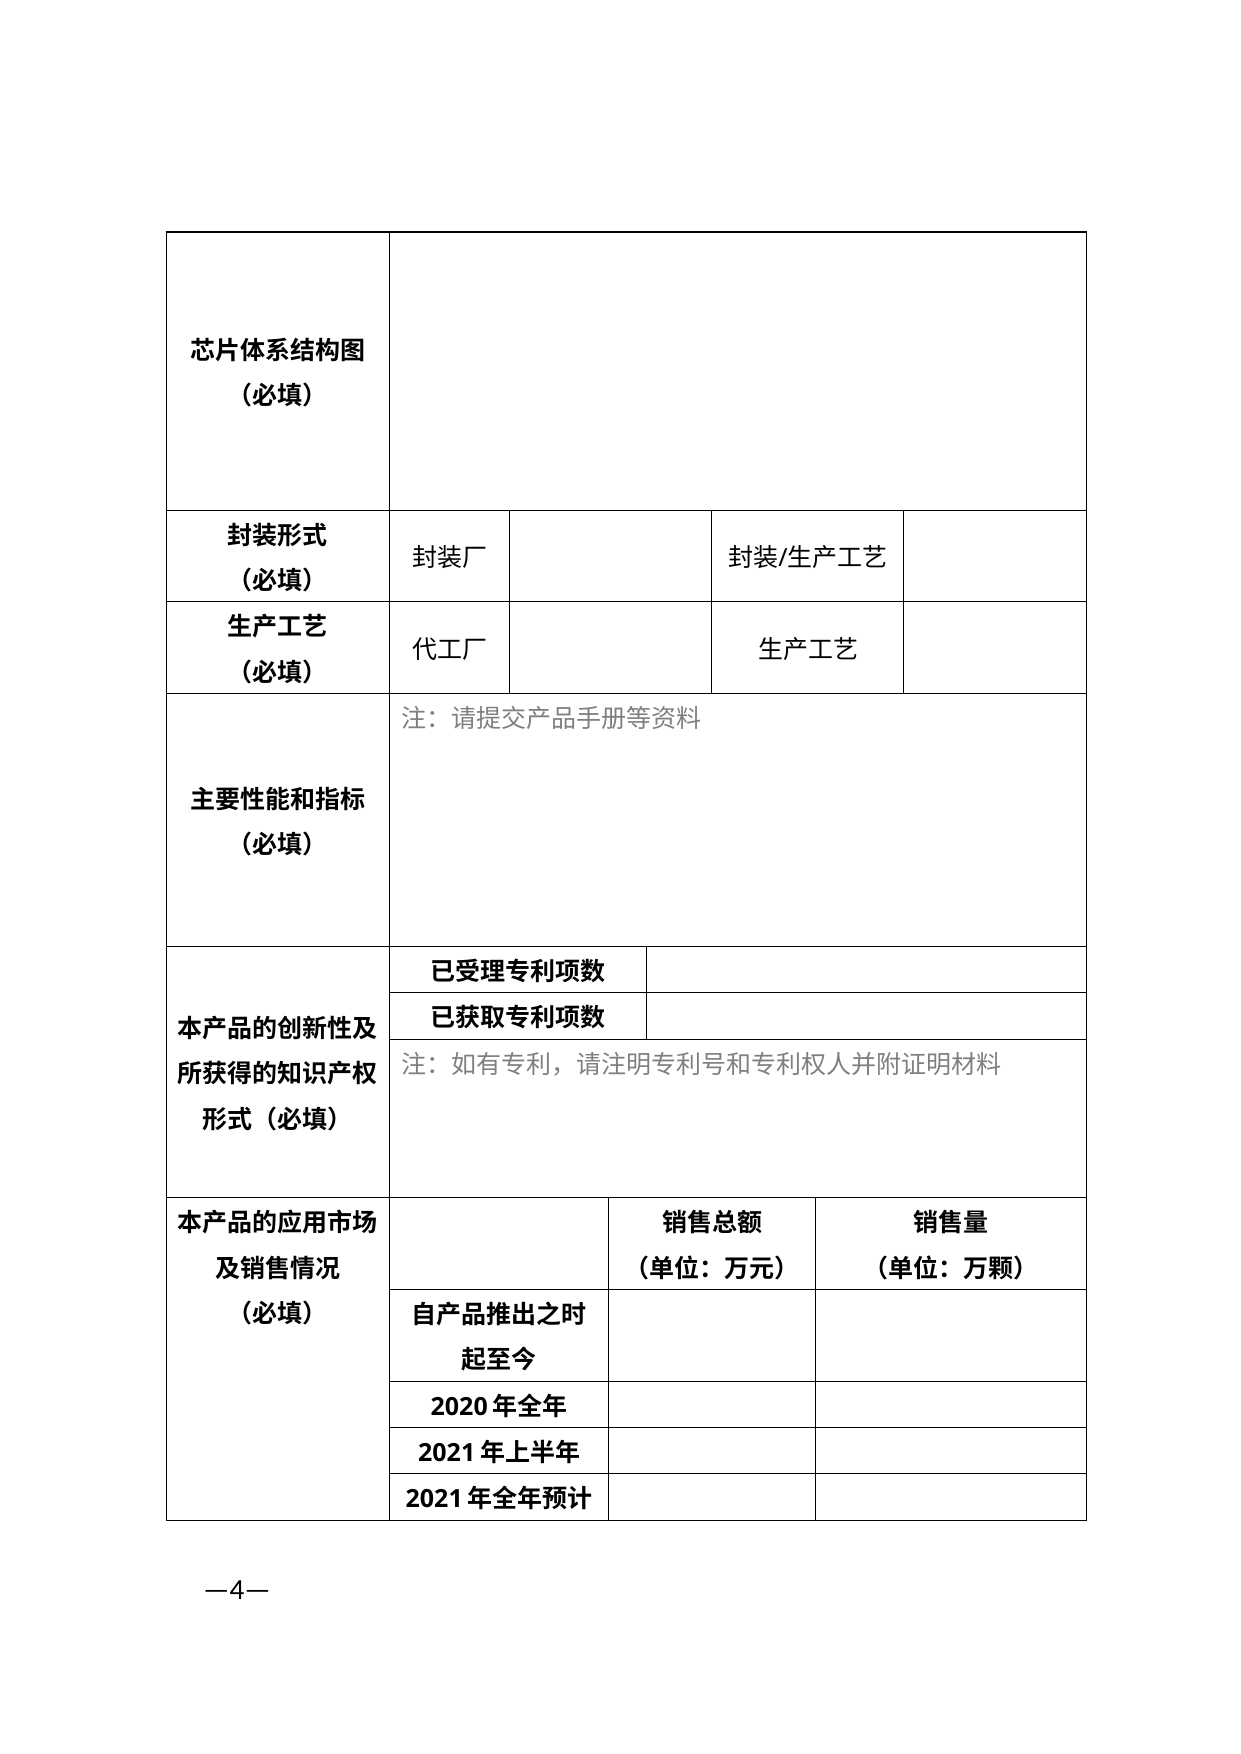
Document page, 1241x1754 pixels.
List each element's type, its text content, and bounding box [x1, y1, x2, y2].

table_cell 生产工艺 （必填） [167, 602, 389, 693]
table_cell 封装厂 [390, 511, 509, 601]
table_cell [816, 1474, 1086, 1520]
table_cell 生产工艺 [712, 602, 903, 693]
table_cell [609, 1382, 815, 1427]
table_cell [647, 947, 1086, 992]
table_cell [904, 602, 1086, 693]
table_cell 代工厂 [390, 602, 509, 693]
table_cell 封装形式 （必填） [167, 511, 389, 601]
table_cell [609, 1474, 815, 1520]
table_cell 本产品的创新性及所获得的知识产权形式（必填） [167, 947, 389, 1197]
table_cell 销售总额 （单位：万元） [609, 1198, 815, 1289]
table_cell 2020年全年 [390, 1382, 608, 1427]
table_cell 2021年上半年 [390, 1428, 608, 1473]
table_cell [904, 511, 1086, 601]
table_cell [816, 1382, 1086, 1427]
table_cell 注：请提交产品手册等资料 [390, 694, 1086, 946]
table_cell 主要性能和指标 （必填） [167, 694, 389, 946]
table_cell 本产品的应用市场及销售情况 （必填） [167, 1198, 389, 1520]
table_cell 自产品推出之时起至今 [390, 1290, 608, 1381]
table_cell 2021年全年预计 [390, 1474, 608, 1520]
table_cell [609, 1290, 815, 1381]
table_cell [390, 233, 1086, 509]
table_cell 已受理专利项数 [390, 947, 646, 992]
table_cell [390, 1198, 608, 1289]
table_cell 已获取专利项数 [390, 993, 646, 1039]
table_cell 封装/生产工艺 [712, 511, 903, 601]
table_cell [816, 1290, 1086, 1381]
table_cell 芯片体系结构图（必填） [167, 233, 389, 509]
table_cell [816, 1428, 1086, 1473]
table_cell [609, 1428, 815, 1473]
table_cell 销售量 （单位：万颗） [816, 1198, 1086, 1289]
table_cell 注：如有专利，请注明专利号和专利权人并附证明材料 [390, 1040, 1086, 1197]
table_cell [510, 602, 711, 693]
table_cell [510, 511, 711, 601]
table_cell [647, 993, 1086, 1039]
